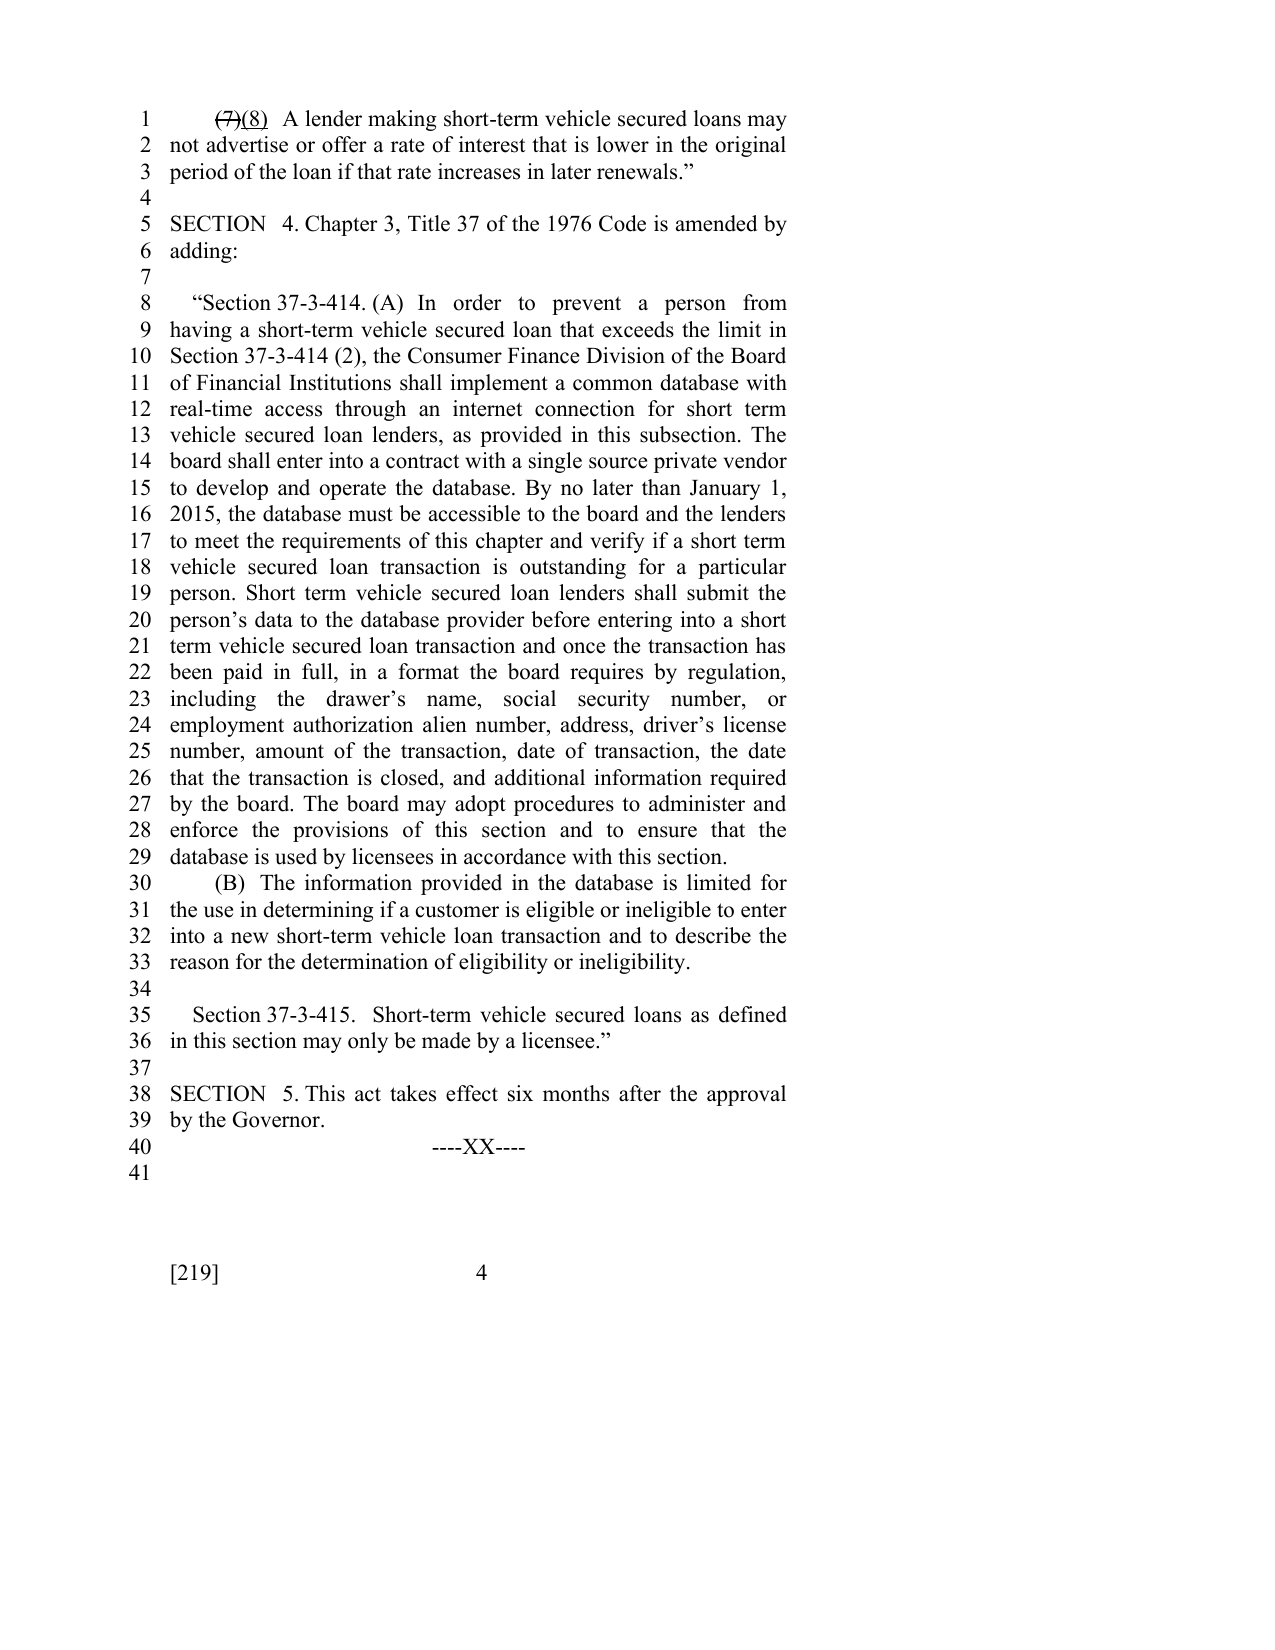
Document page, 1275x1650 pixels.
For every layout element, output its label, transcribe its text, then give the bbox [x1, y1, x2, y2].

text SECTION 5. This act takes effect six months after the approval by the Governor. [169, 1080, 787, 1133]
text ----XX---- [169, 1133, 787, 1159]
text SECTION 4. Chapter 3, Title 37 of the 1976 Code is amended by adding: [169, 210, 787, 263]
text (B) The information provided in the database is limited for the use in determining if a customer is eligible or ineligible to enter into a new short-term vehicle loan transaction and to describe the reason for the determination of eligibility or ineligibility. [169, 869, 787, 975]
text Section 37-3-415. Short-term vehicle secured loans as defined in this section may only be made by a licensee.” [169, 1001, 787, 1054]
text (7)(8) A lender making short-term vehicle secured loans may not advertise or offer a rate of interest that is lower in the original period of the loan if that rate increases in later renewals.” [169, 105, 787, 184]
text “Section 37-3-414. (A) In order to prevent a person from having a short-term vehicle secured loan that exceeds the limit in Section 37-3-414 (2), the Consumer Finance Division of the Board of Financial Institutions shall implement a common database with real-time access through an internet connection for short term vehicle secured loan lenders, as provided in this subsection. The board shall enter into a contract with a single source private vendor to develop and operate the database. By no later than January 1, 2015, the database must be accessible to the board and the lenders to meet the requirements of this chapter and verify if a short term vehicle secured loan transaction is outstanding for a particular person. Short term vehicle secured loan lenders shall submit the person’s data to the database provider before entering into a short term vehicle secured loan transaction and once the transaction has been paid in full, in a format the board requires by regulation, including the drawer’s name, social security number, or employment authorization alien number, address, driver’s license number, amount of the transaction, date of transaction, the date that the transaction is closed, and additional information required by the board. The board may adopt procedures to administer and enforce the provisions of this section and to ensure that the database is used by licensees in accordance with this section. [169, 289, 787, 869]
